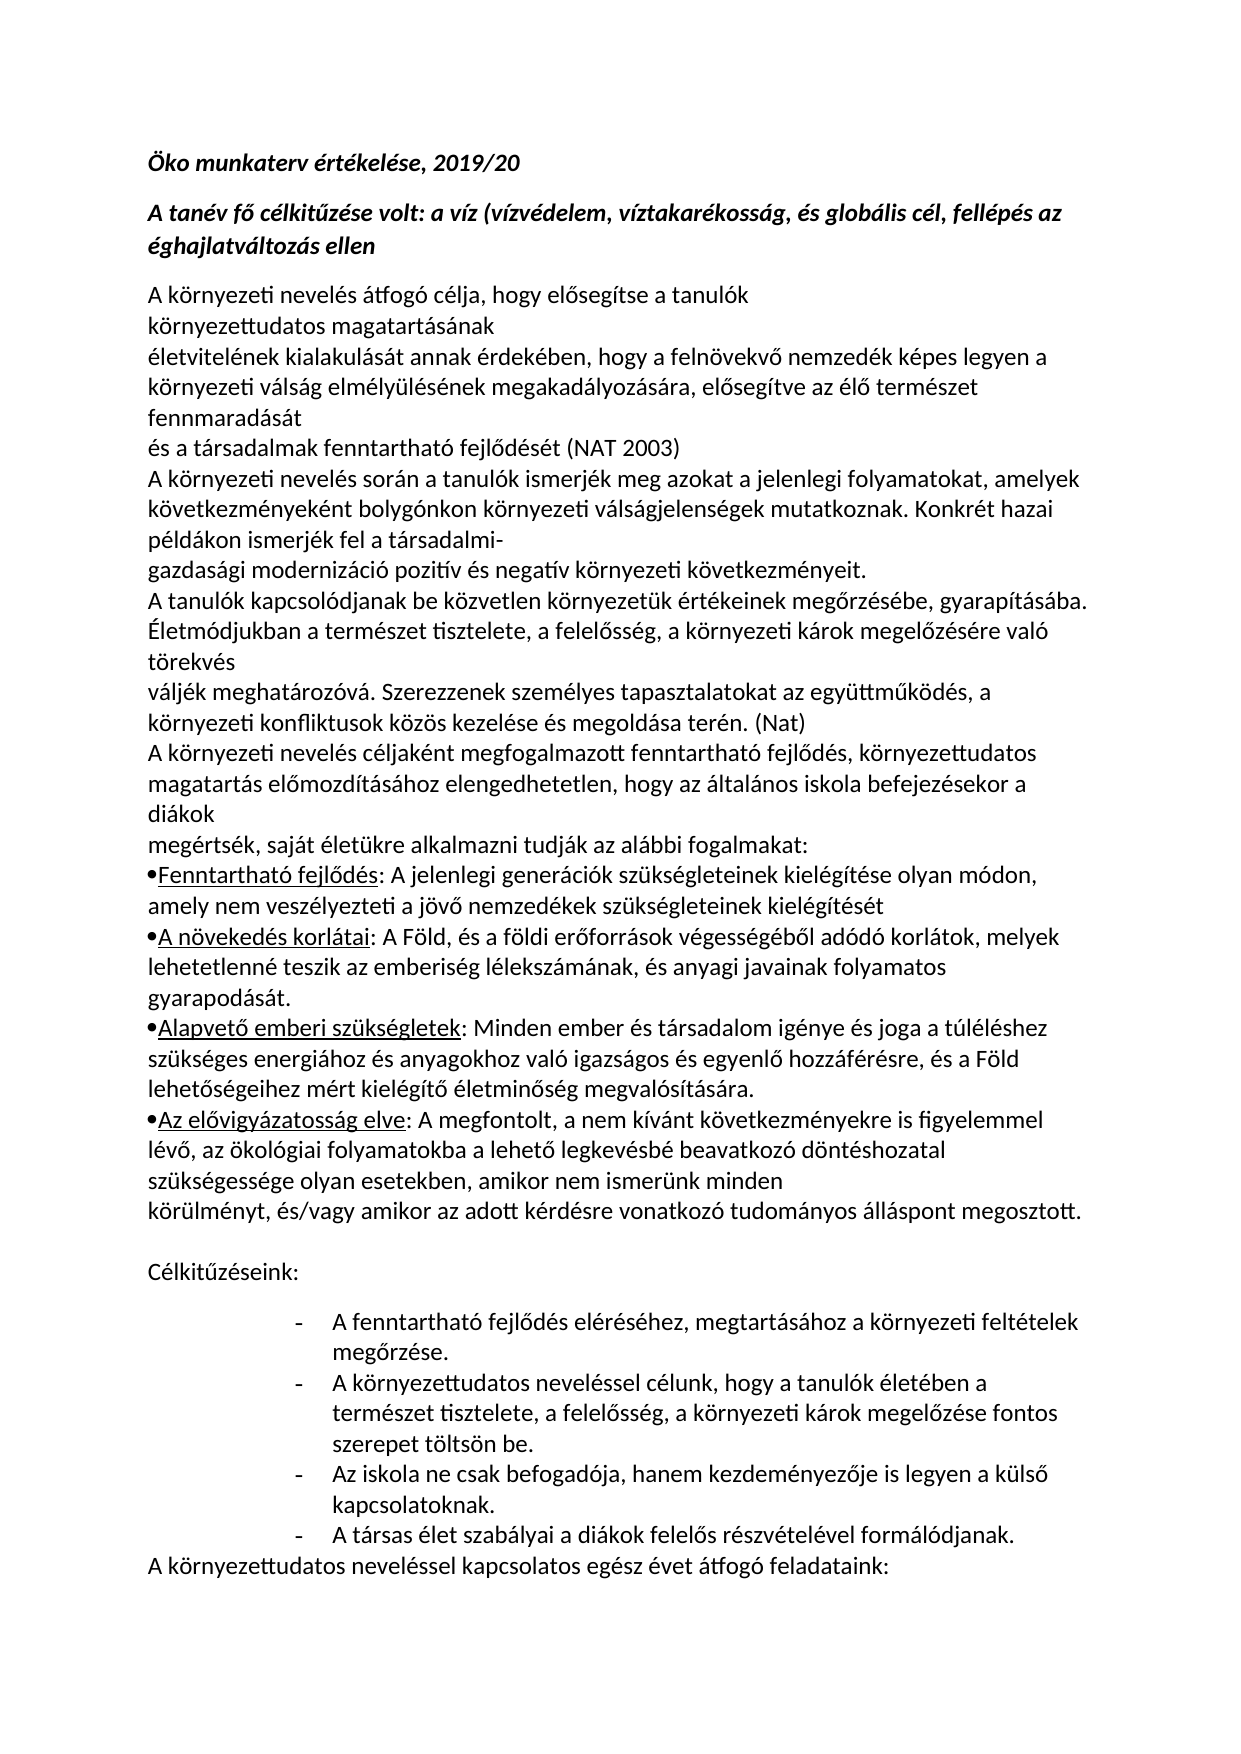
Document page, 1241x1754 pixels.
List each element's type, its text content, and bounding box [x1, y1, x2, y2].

text A környezeti nevelés átfogó célja, hogy elősegítse a tanulók [148, 280, 1093, 310]
text gazdasági modernizáció pozitív és negatív környezeti következményeit. [148, 554, 1093, 585]
text A környezeti nevelés során a tanulók ismerjék meg azokat a jelenlegi folyamatokat, amelyek [148, 463, 1093, 493]
text A tanév fő célkitűzése volt: a víz (vízvédelem, víztakarékosság, és globális cél, fellépés az éghajlatváltozás ellen [148, 197, 1093, 261]
text Fenntartható fejlődés: A jelenlegi generációk szükségleteinek kielégítése olyan módon, [148, 859, 1093, 890]
text amely nem veszélyezteti a jövő nemzedékek szükségleteinek kielégítését [148, 890, 1093, 921]
text A tanulók kapcsolódjanak be közvetlen környezetük értékeinek megőrzésébe, gyarapításába. [148, 585, 1093, 615]
text Az elővigyázatosság elve: A megfontolt, a nem kívánt következményekre is figyelemmel lévő, az ökológiai folyamatokba a lehető legkevésbé beavatkozó döntéshozatal szükségessége olyan esetekben, amikor nem ismerünk minden [148, 1104, 1093, 1195]
text körülményt, és/vagy amikor az adott kérdésre vonatkozó tudományos álláspont megosztott. [148, 1195, 1093, 1226]
text következményeként bolygónkon környezeti válságjelenségek mutatkoznak. Konkrét hazai példákon ismerjék fel a társadalmi- [148, 493, 1093, 554]
text és a társadalmak fenntartható fejlődését (NAT 2003) [148, 432, 1093, 463]
list A társas élet szabályai a diákok felelős részvételével formálódjanak. [294, 1519, 1093, 1550]
list A fenntartható fejlődés eléréséhez, megtartásához a környezeti feltételek megőrzése. [294, 1306, 1093, 1367]
list Az iskola ne csak befogadója, hanem kezdeményezője is legyen a külső kapcsolatoknak. [294, 1458, 1093, 1519]
text Öko munkaterv értékelése, 2019/20 [148, 148, 1093, 178]
text váljék meghatározóvá. Szerezzenek személyes tapasztalatokat az együttműködés, a környezeti konfliktusok közös kezelése és megoldása terén. (Nat) [148, 676, 1093, 737]
list A környezettudatos neveléssel célunk, hogy a tanulók életében a természet tisztelete, a felelősség, a környezeti károk megelőzése fontos szerepet töltsön be. [294, 1367, 1093, 1458]
text A környezeti nevelés céljaként megfogalmazott fenntartható fejlődés, környezettudatos magatartás előmozdításához elengedhetetlen, hogy az általános iskola befejezésekor a diákok [148, 737, 1093, 829]
text Életmódjukban a természet tisztelete, a felelősség, a környezeti károk megelőzésére való törekvés [148, 615, 1093, 676]
text környezettudatos magatartásának [148, 310, 1093, 341]
text megértsék, saját életükre alkalmazni tudják az alábbi fogalmakat: [148, 829, 1093, 859]
text A környezettudatos neveléssel kapcsolatos egész évet átfogó feladataink: [148, 1550, 1093, 1581]
text Célkitűzéseink: [148, 1256, 1093, 1287]
text Alapvető emberi szükségletek: Minden ember és társadalom igénye és joga a túléléshez szükséges energiához és anyagokhoz való igazságos és egyenlő hozzáférésre, és a Föld lehetőségeihez mért kielégítő életminőség megvalósítására. [148, 1012, 1093, 1104]
text A növekedés korlátai: A Föld, és a földi erőforrások végességéből adódó korlátok, melyek lehetetlenné teszik az emberiség lélekszámának, és anyagi javainak folyamatos gyarapodását. [148, 921, 1093, 1012]
text életvitelének kialakulását annak érdekében, hogy a felnövekvő nemzedék képes legyen a környezeti válság elmélyülésének megakadályozására, elősegítve az élő természet fennmaradását [148, 341, 1093, 432]
